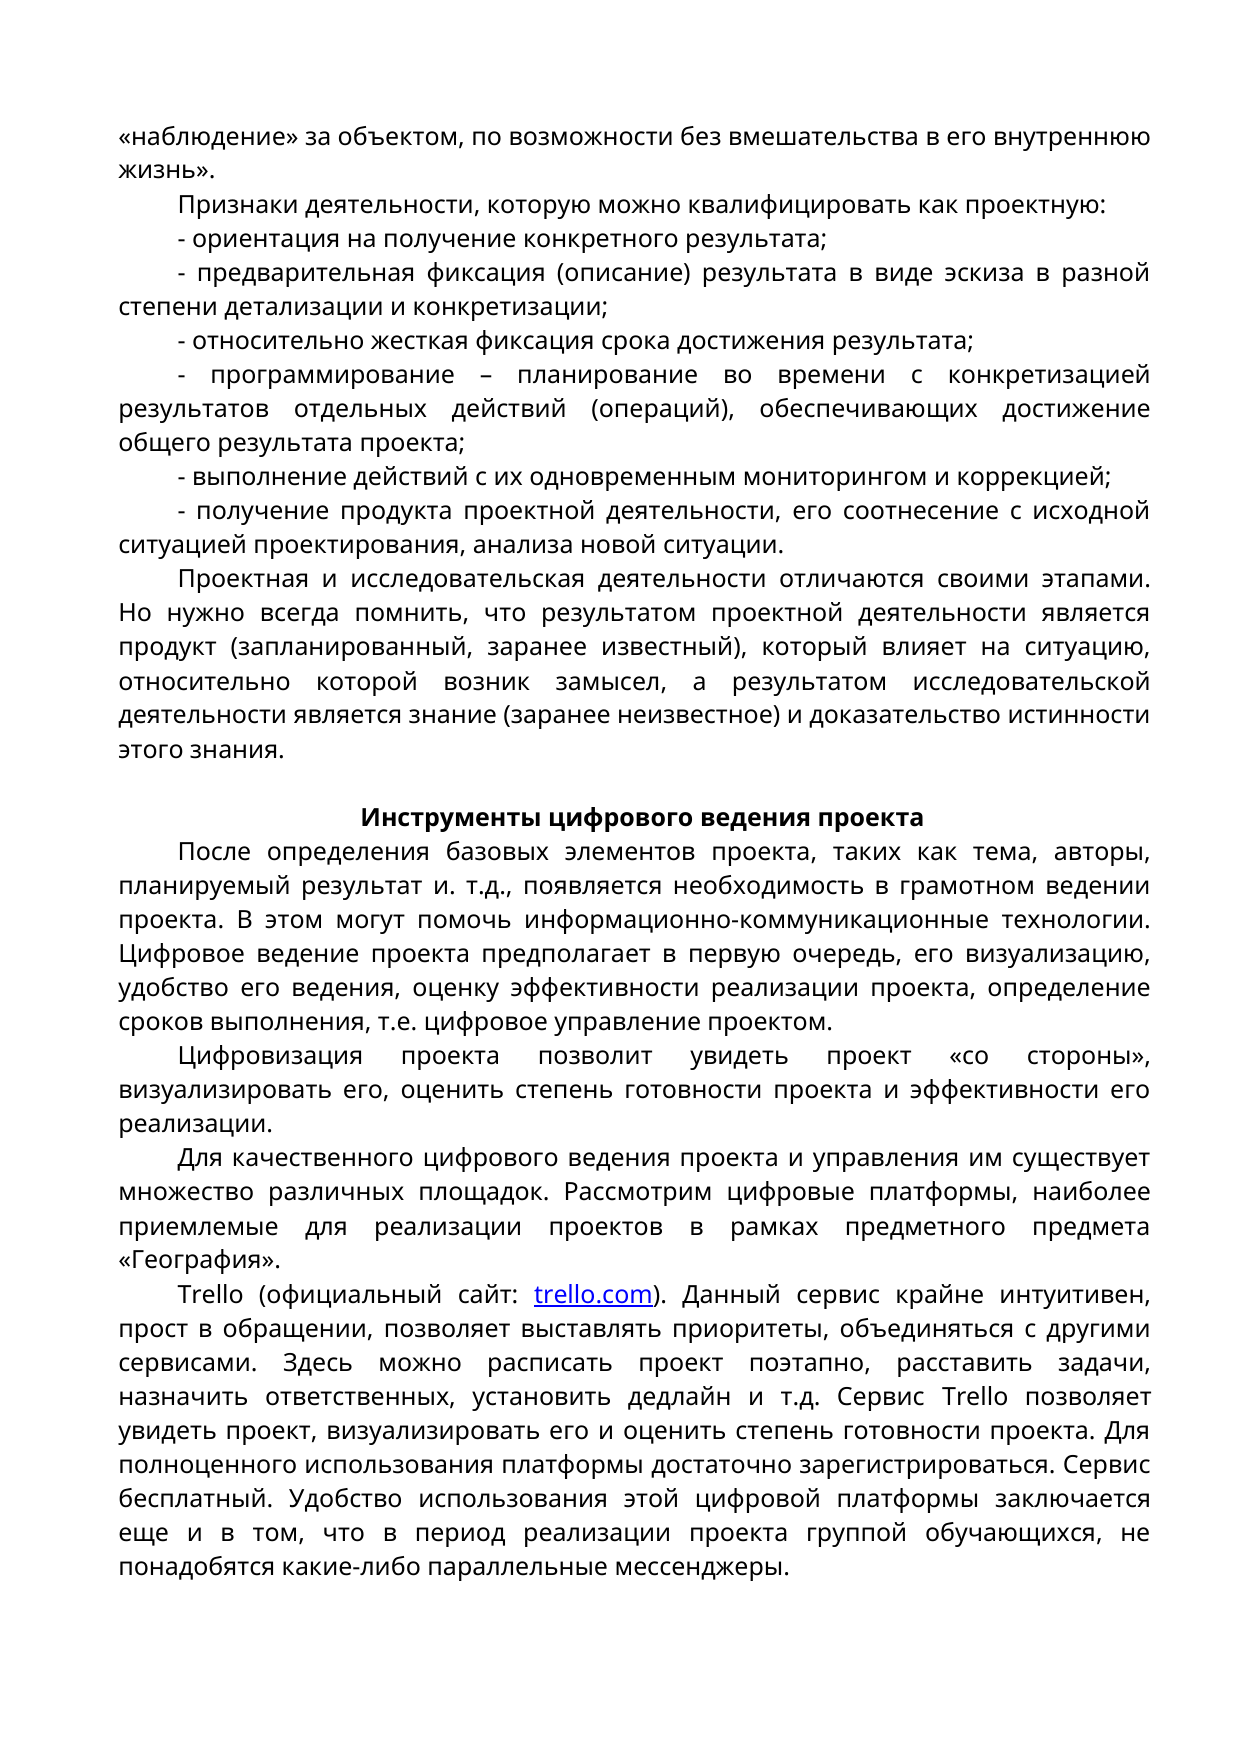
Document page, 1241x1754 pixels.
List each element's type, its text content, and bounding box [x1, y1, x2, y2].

text Инструменты цифрового ведения проекта [118, 799, 1152, 833]
text - ориентация на получение конкретного результата; [118, 220, 1152, 254]
text - предварительная фиксация (описание) результата в виде эскиза в разной степени детализации и конкретизации; [118, 254, 1152, 322]
text Признаки деятельности, которую можно квалифицировать как проектную: [118, 186, 1152, 220]
text Цифровизация проекта позволит увидеть проект «со стороны», визуализировать его, оценить степень готовности проекта и эффективности его реализации. [118, 1038, 1152, 1140]
text - выполнение действий с их одновременным мониторингом и коррекцией; [118, 459, 1152, 493]
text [118, 118, 1152, 186]
text Проектная и исследовательская деятельности отличаются своими этапами. Но нужно всегда помнить, что результатом проектной деятельности является продукт (запланированный, заранее известный), который влияет на ситуацию, относительно которой возник замысел, а результатом исследовательской деятельности является знание (заранее неизвестное) и доказательство истинности этого знания. [118, 561, 1152, 765]
text Trello (официальный сайт: trello.com). Данный сервис крайне интуитивен, прост в обращении, позволяет выставлять приоритеты, объединяться с другими сервисами. Здесь можно расписать проект поэтапно, расставить задачи, назначить ответственных, установить дедлайн и т.д. Сервис Trello позволяет увидеть проект, визуализировать его и оценить степень готовности проекта. Для полноценного использования платформы достаточно зарегистрироваться. Сервис бесплатный. Удобство использования этой цифровой платформы заключается еще и в том, что в период реализации проекта группой обучающихся, не понадобятся какие-либо параллельные мессенджеры. [118, 1276, 1152, 1583]
text - получение продукта проектной деятельности, его соотнесение с исходной ситуацией проектирования, анализа новой ситуации. [118, 493, 1152, 561]
text - относительно жесткая фиксация срока достижения результата; [118, 322, 1152, 357]
text После определения базовых элементов проекта, таких как тема, авторы, планируемый результат и. т.д., появляется необходимость в грамотном ведении проекта. В этом могут помочь информационно-коммуникационные технологии. Цифровое ведение проекта предполагает в первую очередь, его визуализацию, удобство его ведения, оценку эффективности реализации проекта, определение сроков выполнения, т.е. цифровое управление проектом. [118, 833, 1152, 1038]
text Для качественного цифрового ведения проекта и управления им существует множество различных площадок. Рассмотрим цифровые платформы, наиболее приемлемые для реализации проектов в рамках предметного предмета «География». [118, 1140, 1152, 1276]
text - программирование – планирование во времени с конкретизацией результатов отдельных действий (операций), обеспечивающих достижение общего результата проекта; [118, 357, 1152, 459]
